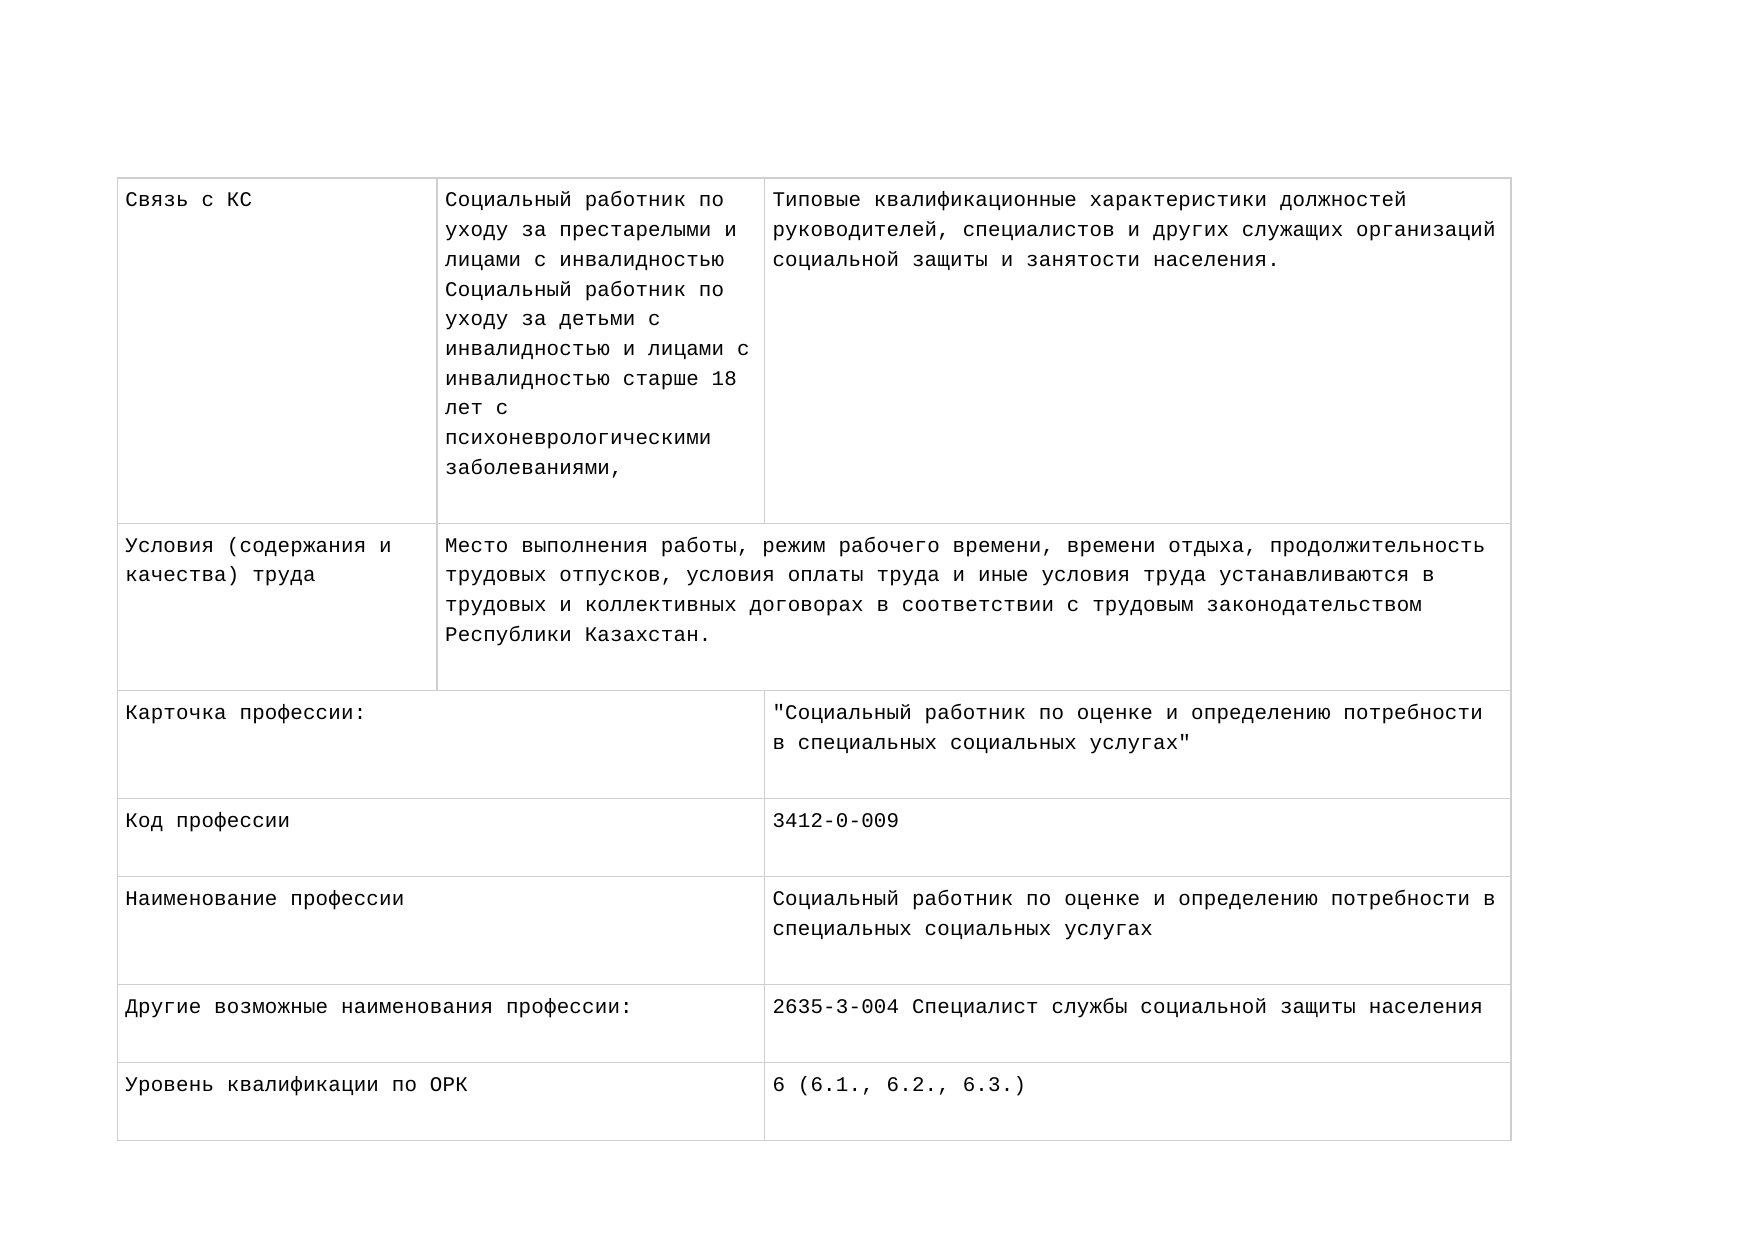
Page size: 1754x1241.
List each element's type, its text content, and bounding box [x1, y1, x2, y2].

table_cell Социальный работник по уходу за престарелыми и лицами с инвалидностью Социальный работник по уходу за детьми с инвалидностью и лицами с инвалидностью старше 18 лет с психоневрологическими заболеваниями, [438, 179, 764, 522]
table_cell Социальный работник по оценке и определению потребности в специальных социальных услугах [765, 877, 1510, 983]
table_cell Место выполнения работы, режим рабочего времени, времени отдыха, продолжительность трудовых отпусков, условия оплаты труда и иные условия труда устанавливаются в трудовых и коллективных договорах в соответствии с трудовым законодательством Республики Казахстан. [438, 524, 1510, 690]
table_cell 2635-3-004 Специалист службы социальной защиты населения [765, 985, 1510, 1062]
table_cell Условия (содержания и качества) труда [118, 524, 436, 690]
table_cell Уровень квалификации по ОРК [118, 1063, 764, 1140]
table_cell Другие возможные наименования профессии: [118, 985, 764, 1062]
table_cell 6 (6.1., 6.2., 6.3.) [765, 1063, 1510, 1140]
table_cell 3412-0-009 [765, 799, 1510, 876]
table_cell Типовые квалификационные характеристики должностей руководителей, специалистов и других служащих организаций социальной защиты и занятости населения. [765, 179, 1510, 522]
table_cell "Социальный работник по оценке и определению потребности в специальных социальных услугах" [765, 691, 1510, 797]
table_cell Карточка профессии: [118, 691, 764, 797]
table_cell Связь с КС [118, 179, 436, 522]
table_cell Код профессии [118, 799, 764, 876]
table_cell Наименование профессии [118, 877, 764, 983]
